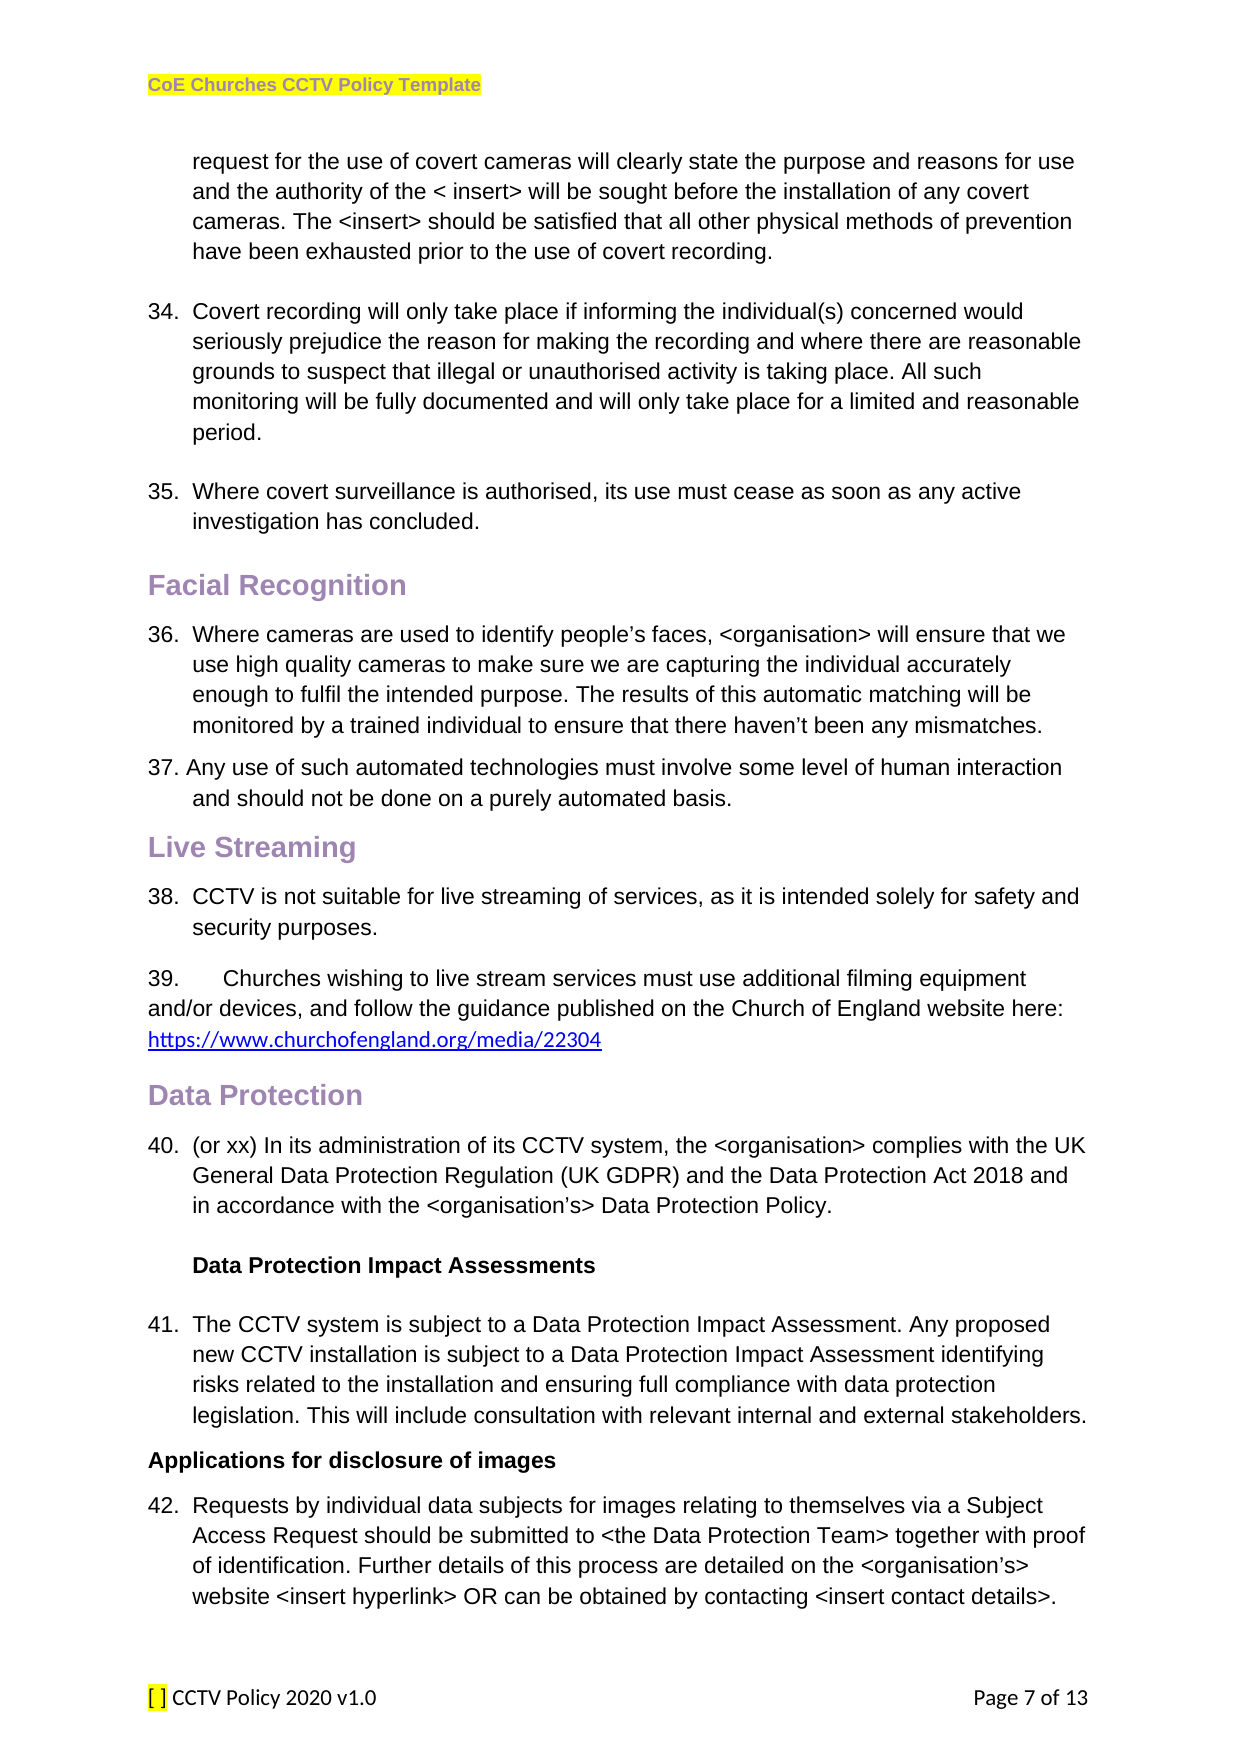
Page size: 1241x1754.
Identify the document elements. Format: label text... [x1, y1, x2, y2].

text 34. Covert recording will only take place if informing the individual(s) concerned would seriously prejudice the reason for making the recording and where there are reasonable grounds to suspect that illegal or unauthorised activity is taking place. All such monitoring will be fully documented and will only take place for a limited and reasonable period. [148, 298, 1092, 445]
subtitle Facial Recognition [148, 567, 1092, 601]
subtitle Live Streaming [148, 830, 1092, 863]
text 37. Any use of such automated technologies must involve some level of human interaction and should not be done on a purely automated basis. [148, 754, 1092, 811]
list Requests by individual data subjects for images relating to themselves via a Subject Access Request should be submitted to <the Data Protection Team> together with proof of identification. Further details of this process are detailed on the <organisation’s> website <insert hyperlink> OR can be obtained by contacting <insert contact details>. [148, 1492, 1092, 1609]
title Data Protection Impact Assessments [192, 1252, 1092, 1278]
text Applications for disclosure of images [148, 1447, 1092, 1473]
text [148, 148, 1092, 265]
list The CCTV system is subject to a Data Protection Impact Assessment. Any proposed new CCTV installation is subject to a Data Protection Impact Assessment identifying risks related to the installation and ensuring full compliance with data protection legislation. This will include consultation with relevant internal and external stakeholders. [148, 1311, 1092, 1428]
list (or xx) In its administration of its CCTV system, the <organisation> complies with the UK General Data Protection Regulation (UK GDPR) and the Data Protection Act 2018 and in accordance with the <organisation’s> Data Protection Policy. [148, 1132, 1092, 1219]
text 35. Where covert surveillance is authorised, its use must cease as soon as any active investigation has concluded. [148, 478, 1092, 534]
subtitle Data Protection [148, 1078, 1092, 1112]
text 39. Churches wishing to live stream services must use additional filming equipment and/or devices, and follow the guidance published on the Church of England website here: https://www.churchofengland.org/media/22304 [148, 964, 1092, 1053]
text 38. CCTV is not suitable for live streaming of services, as it is intended solely for safety and security purposes. [148, 883, 1092, 940]
text 36. Where cameras are used to identify people’s faces, <organisation> will ensure that we use high quality cameras to make sure we are capturing the individual accurately enough to fulfil the intended purpose. The results of this automatic matching will be monitored by a trained individual to ensure that there haven’t been any mismatches. [148, 621, 1092, 738]
